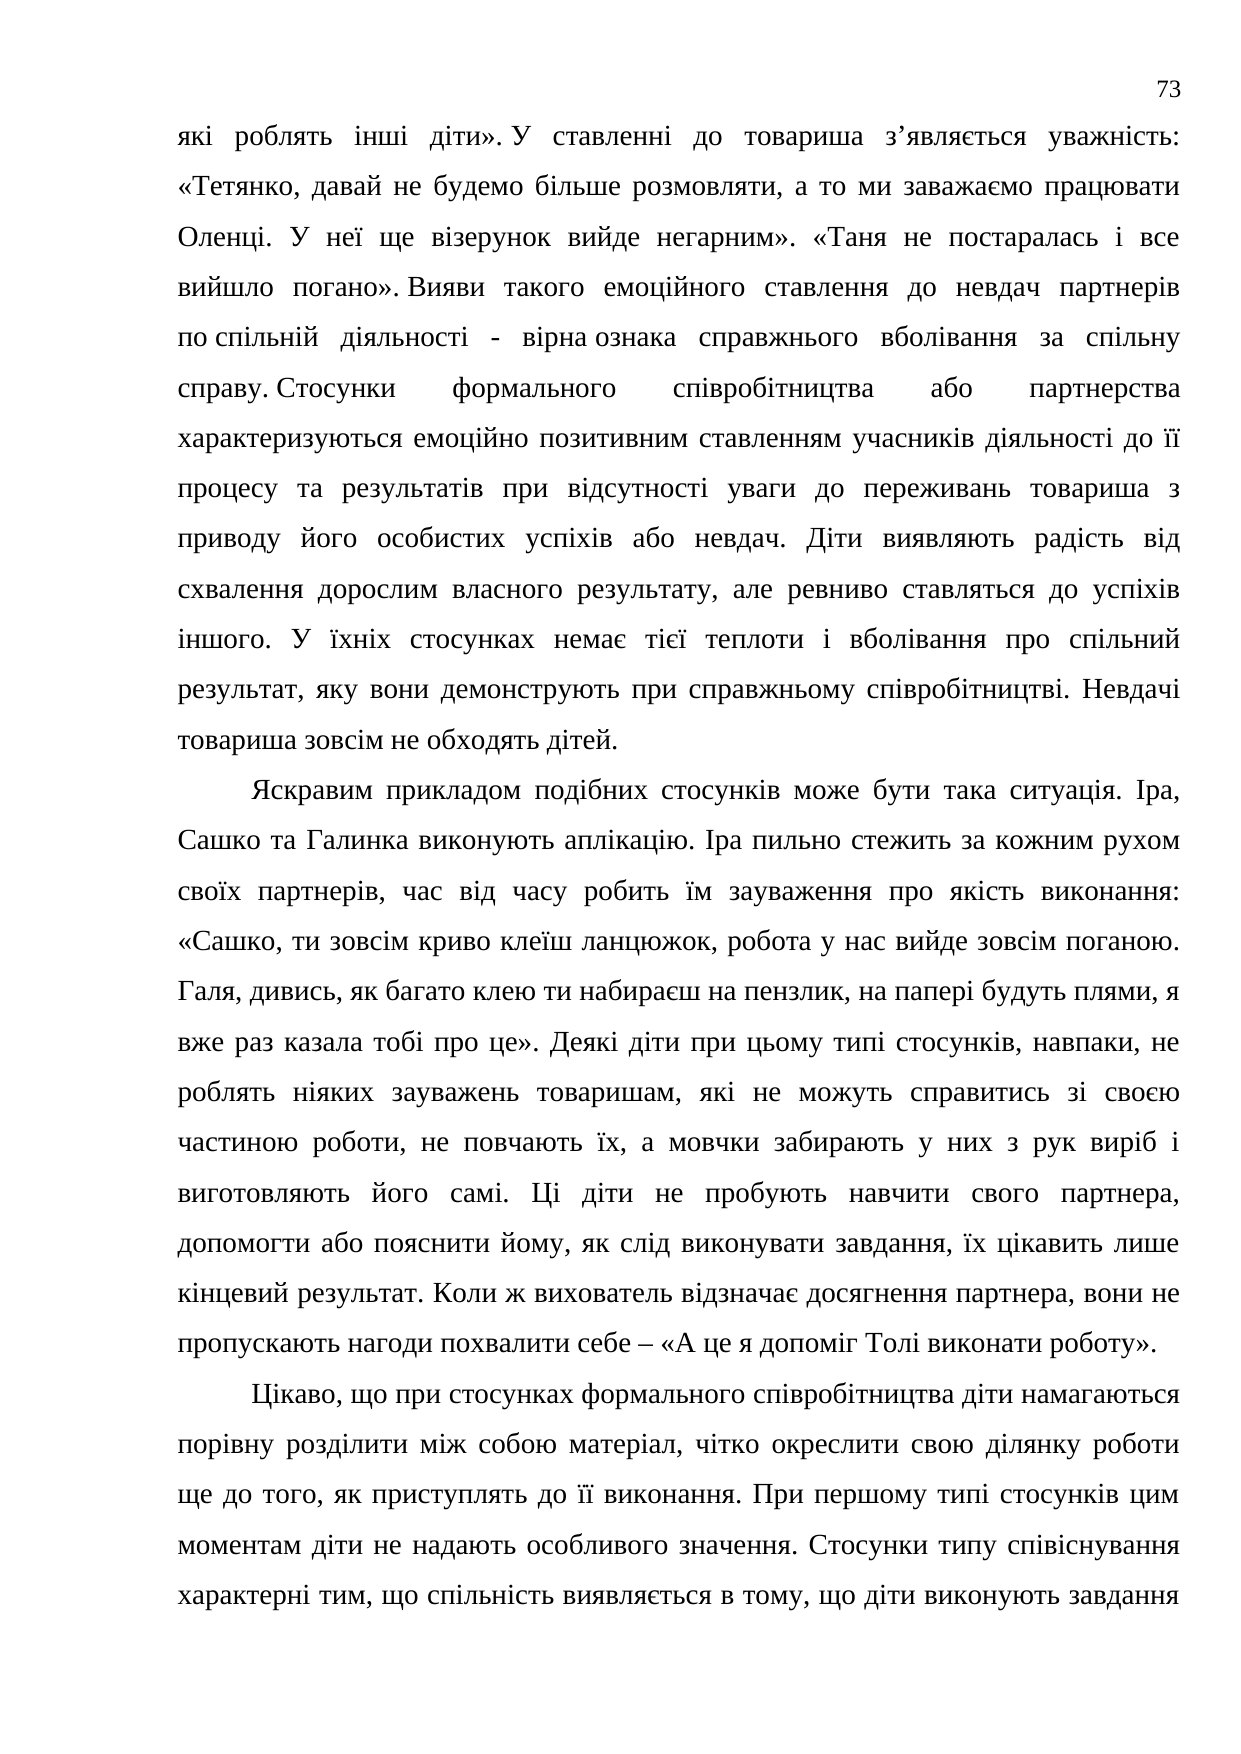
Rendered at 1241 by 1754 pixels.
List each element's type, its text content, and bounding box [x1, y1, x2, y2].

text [177, 118, 1181, 755]
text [177, 1376, 1181, 1611]
text Яскравим прикладом подібних стосунків може бути така ситуація. Іра, Сашко та Галинка виконують аплікацію. Іра пильно стежить за кожним рухом своїх партнерів, час від часу робить їм зауваження про якість виконання: «Сашко, ти зовсім криво клеїш ланцюжок, робота у нас вийде зовсім поганою. Галя, дивись, як багато клею ти набираєш на пензлик, на папері будуть плями, я вже раз казала тобі про це». Деякі діти при цьому типі стосунків, навпаки, не роблять ніяких зауважень товаришам, які не можуть справитись зі своєю частиною роботи, не повчають їх, а мовчки забирають у них з рук виріб і виготовляють його самі. Ці діти не пробують навчити свого партнера, допомогти або пояснити йому, як слід виконувати завдання, їх цікавить лише кінцевий результат. Коли ж вихователь відзначає досягнення партнера, вони не пропускають нагоди похвалити себе – «А це я допоміг Толі виконати роботу». [177, 772, 1181, 1359]
